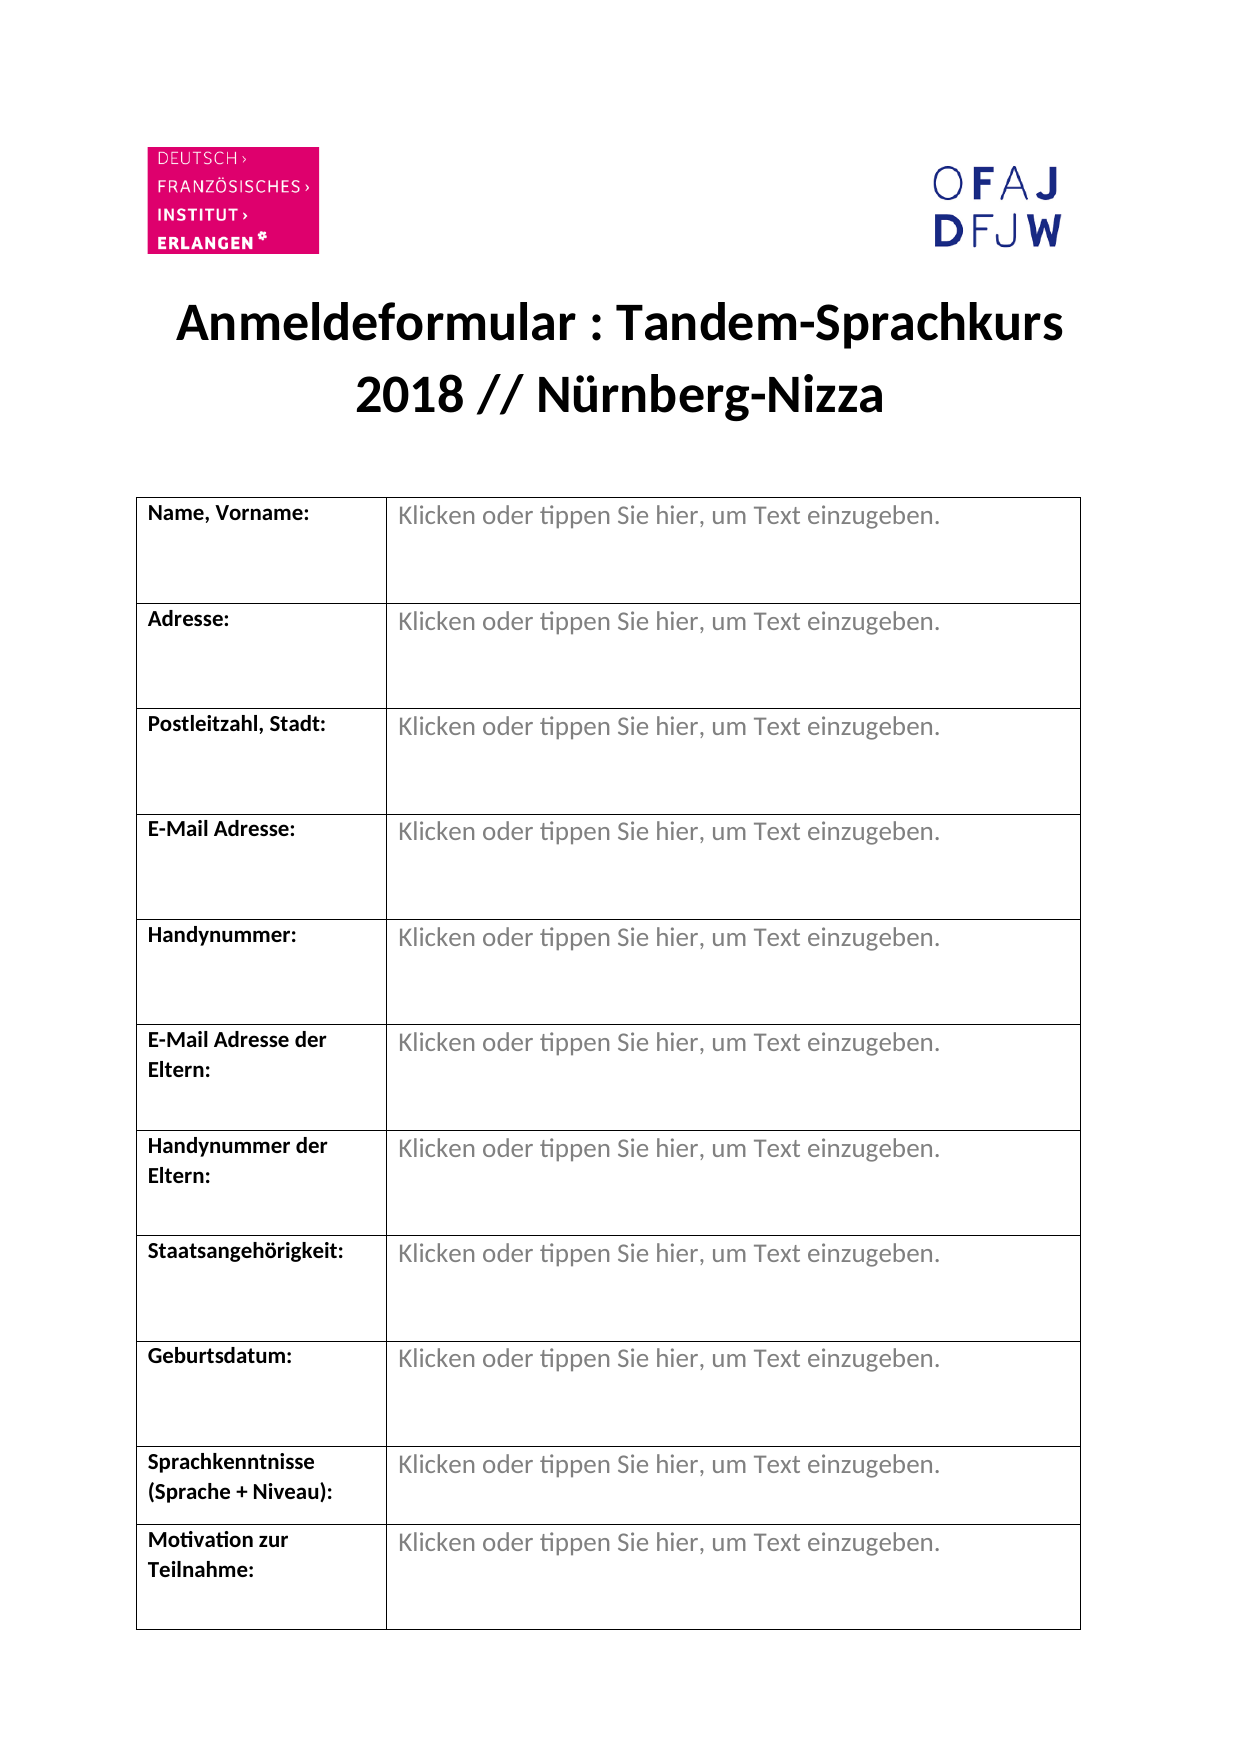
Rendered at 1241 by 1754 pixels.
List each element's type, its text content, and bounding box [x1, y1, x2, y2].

picture [147, 147, 320, 254]
table_cell Klicken oder tippen Sie hier, um Text einzugeben. [387, 709, 1080, 813]
table_cell Klicken oder tippen Sie hier, um Text einzugeben. [387, 1025, 1080, 1130]
table_cell Geburtsdatum: [137, 1342, 386, 1446]
table_header Name, Vorname: [137, 498, 386, 603]
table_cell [137, 1525, 386, 1629]
table_cell E-Mail Adresse: [137, 815, 386, 919]
table_cell Klicken oder tippen Sie hier, um Text einzugeben. [387, 1131, 1080, 1235]
text Anmeldeformular : Tandem-Sprachkurs 2018 // Nürnberg-Nizza [148, 288, 1093, 426]
table_cell Postleitzahl, Stadt: [137, 709, 386, 813]
table_cell E-Mail Adresse der Eltern: [137, 1025, 386, 1130]
table_cell Handynummer der Eltern: [137, 1131, 386, 1235]
table_cell Klicken oder tippen Sie hier, um Text einzugeben. [387, 1342, 1080, 1446]
table_cell Klicken oder tippen Sie hier, um Text einzugeben. [387, 920, 1080, 1024]
picture [902, 142, 1093, 261]
table_cell Klicken oder tippen Sie hier, um Text einzugeben. [387, 815, 1080, 919]
table_cell Klicken oder tippen Sie hier, um Text einzugeben. [387, 1236, 1080, 1341]
table_cell Staatsangehörigkeit: [137, 1236, 386, 1341]
table_cell Sprachkenntnisse (Sprache + Niveau): [137, 1447, 386, 1524]
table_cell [387, 1447, 1080, 1524]
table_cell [387, 1525, 1080, 1629]
table_cell Adresse: [137, 604, 386, 708]
table_cell Klicken oder tippen Sie hier, um Text einzugeben. [387, 604, 1080, 708]
table_cell Handynummer: [137, 920, 386, 1024]
table_header Klicken oder tippen Sie hier, um Text einzugeben. [387, 498, 1080, 603]
